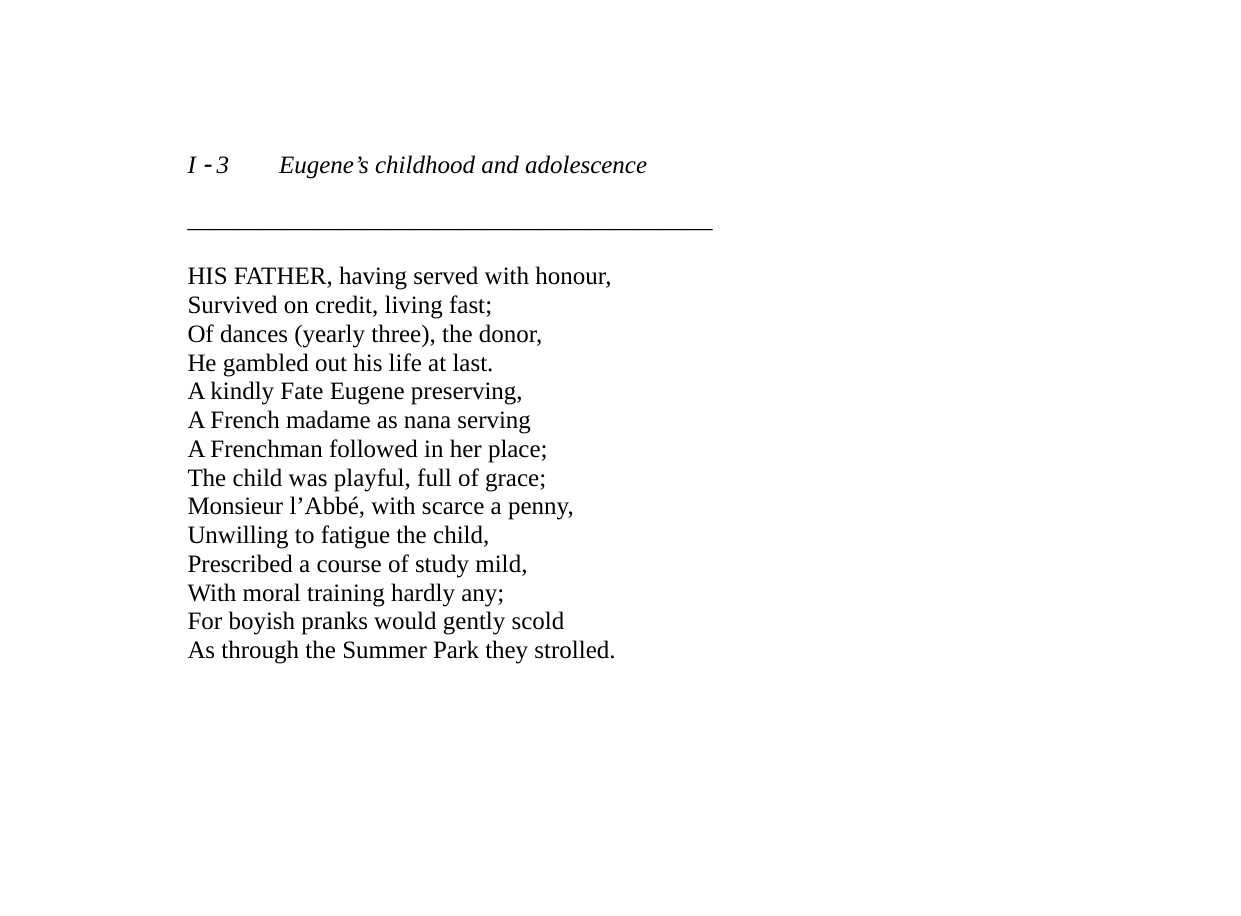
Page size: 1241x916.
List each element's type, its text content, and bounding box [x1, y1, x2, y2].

text Of dances (yearly three), the donor, [187, 319, 822, 348]
text Survived on credit, living fast; [187, 290, 822, 319]
text I 3 Eugene’s childhood and adolescence [187, 150, 822, 179]
text Prescribed a course of study mild, [187, 549, 822, 578]
text Unwilling to fatigue the child, [187, 520, 822, 549]
text Monsieur l’Abbé, with scarce a penny, [187, 491, 822, 520]
text As through the Summer Park they strolled. [187, 635, 822, 664]
text For boyish pranks would gently scold [187, 606, 822, 635]
text A kindly Fate Eugene preserving, [187, 376, 822, 405]
text __________________________________________ [187, 204, 822, 233]
text With moral training hardly any; [187, 578, 822, 606]
text HIS FATHER, having served with honour, [187, 261, 822, 290]
text A Frenchman followed in her place; [187, 434, 822, 463]
text He gambled out his life at last. [187, 348, 822, 376]
text A French madame as nana serving [187, 405, 822, 434]
text The child was playful, full of grace; [187, 463, 822, 491]
